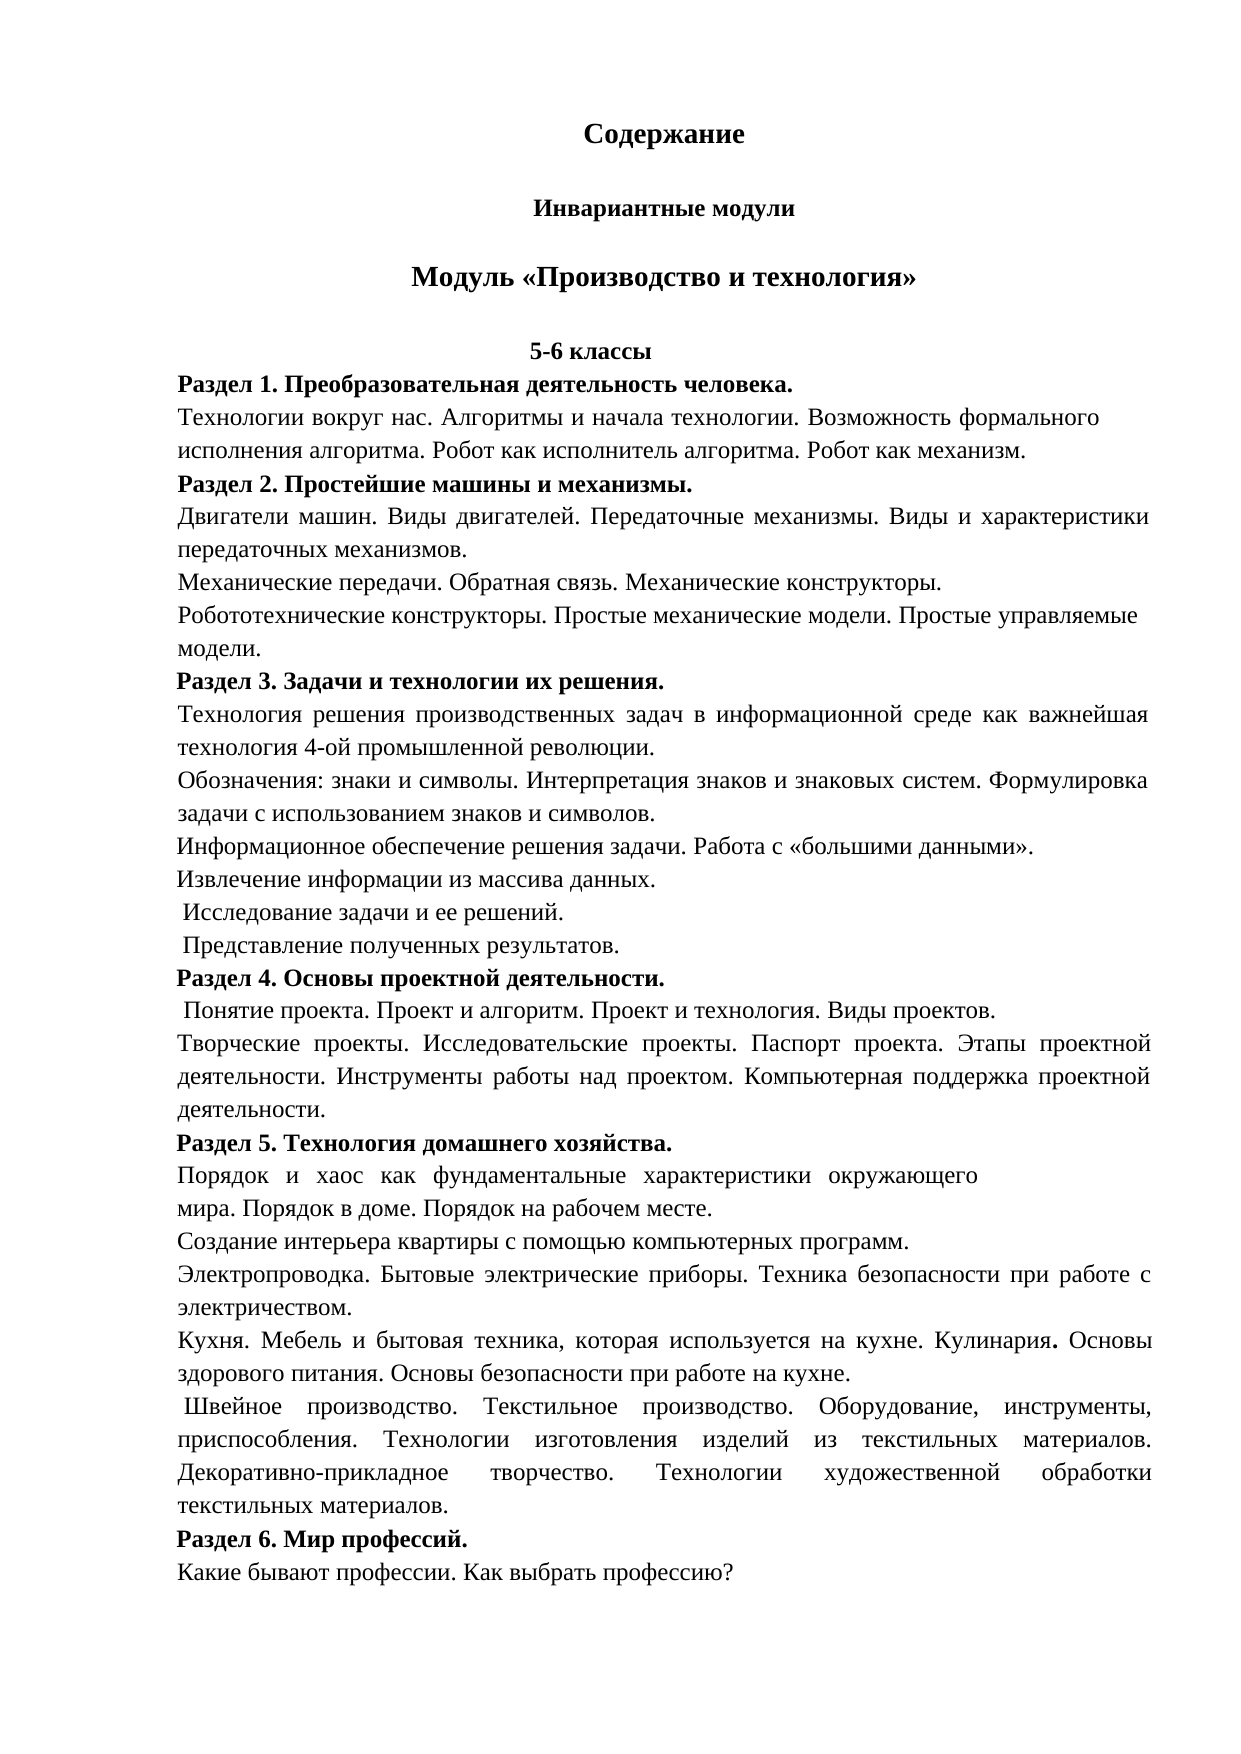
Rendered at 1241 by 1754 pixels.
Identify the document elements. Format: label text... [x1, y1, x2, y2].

text Швейное производство. Текстильное производство. Оборудование, инструменты, приспособления. Технологии изготовления изделий из текстильных материалов. Декоративно-прикладное творчество. Технологии художественной обработки текстильных материалов. [177, 1391, 1152, 1519]
text Кухня. Мебель и бытовая техника, которая используется на кухне. Кулинария. Основы здорового питания. Основы безопасности при работе на кухне. [177, 1325, 1152, 1387]
subtitle Раздел 2. Простейшие машины и механизмы. [177, 469, 1223, 497]
subtitle Раздел 4. Основы проектной деятельности. [176, 963, 1223, 992]
text Раздел 1. Преобразовательная деятельность человека. [177, 369, 1223, 398]
text Электропроводка. Бытовые электрические приборы. Техника безопасности при работе с электричеством. [177, 1259, 1152, 1321]
text Исследование задачи и ее решений. Представление полученных результатов. [182, 897, 620, 959]
text Порядок и хаос как фундаментальные характеристики окружающего мира. Порядок в доме. Порядок на рабочем месте. [177, 1160, 979, 1222]
text Двигатели машин. Виды двигателей. Передаточные механизмы. Виды и характеристики передаточных механизмов. [177, 501, 1154, 563]
text Информационное обеспечение решения задачи. Работа с «большими данными». Извлечение информации из массива данных. [176, 831, 1151, 893]
text Какие бывают профессии. Как выбрать профессию? [177, 1557, 1223, 1585]
text Творческие проекты. Исследовательские проекты. Паспорт проекта. Этапы проектной деятельности. Инструменты работы над проектом. Компьютерная поддержка проектной деятельности. [177, 1028, 1151, 1123]
text Инвариантные модули [316, 193, 1012, 222]
subtitle Раздел 5. Технология домашнего хозяйства. [176, 1128, 1223, 1156]
subtitle Модуль «Производство и технология» [316, 259, 1012, 293]
text Понятие проекта. Проект и алгоритм. Проект и технология. Виды проектов. [183, 995, 1223, 1024]
subtitle Раздел 6. Мир профессий. [176, 1524, 1223, 1553]
text Механические передачи. Обратная связь. Механические конструкторы. Робототехнические конструкторы. Простые механические модели. Простые управляемые модели. [177, 567, 1154, 662]
text Технологии вокруг нас. Алгоритмы и начала технологии. Возможность формального исполнения алгоритма. Робот как исполнитель алгоритма. Робот как механизм. [177, 402, 1154, 464]
text Обозначения: знаки и символы. Интерпретация знаков и знаковых систем. Формулировка задачи с использованием знаков и символов. [177, 765, 1154, 827]
text Создание интерьера квартиры с помощью компьютерных программ. [177, 1226, 1223, 1255]
subtitle Раздел 3. Задачи и технологии их решения. [176, 666, 1223, 695]
text Технология решения производственных задач в информационной среде как важнейшая технология 4-ой промышленной революции. [177, 699, 1154, 761]
subtitle 5-6 классы [529, 336, 1223, 365]
subtitle Содержание [316, 116, 1012, 149]
